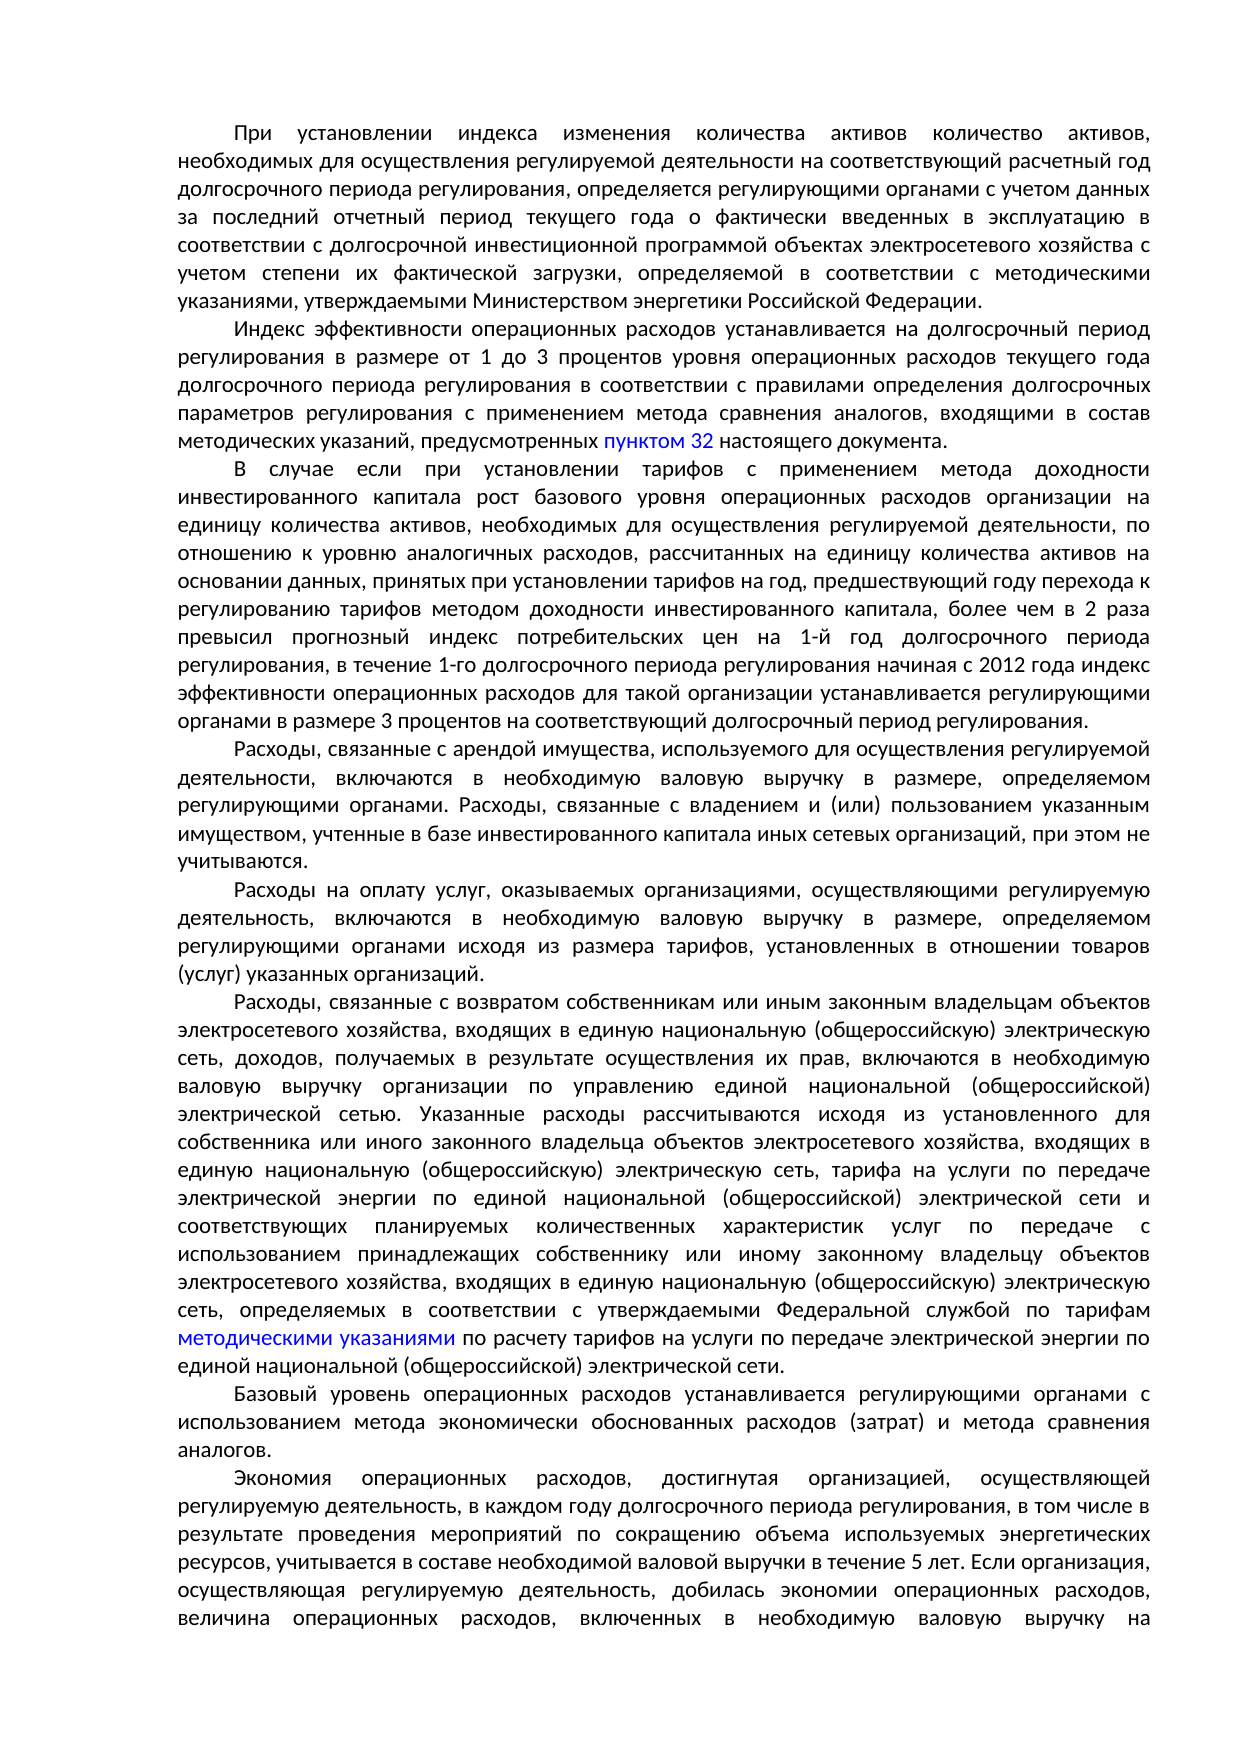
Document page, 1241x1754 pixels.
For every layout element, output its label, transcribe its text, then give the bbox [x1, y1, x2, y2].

text При установлении индекса изменения количества активов количество активов, необходимых для осуществления регулируемой деятельности на соответствующий расчетный год долгосрочного периода регулирования, определяется регулирующими органами с учетом данных за последний отчетный период текущего года о фактически введенных в эксплуатацию в соответствии с долгосрочной инвестиционной программой объектах электросетевого хозяйства с учетом степени их фактической загрузки, определяемой в соответствии с методическими указаниями, утверждаемыми Министерством энергетики Российской Федерации. [177, 118, 1152, 314]
text Расходы на оплату услуг, оказываемых организациями, осуществляющими регулируемую деятельность, включаются в необходимую валовую выручку в размере, определяемом регулирующими органами исходя из размера тарифов, установленных в отношении товаров (услуг) указанных организаций. [177, 875, 1152, 987]
text Расходы, связанные с арендой имущества, используемого для осуществления регулируемой деятельности, включаются в необходимую валовую выручку в размере, определяемом регулирующими органами. Расходы, связанные с владением и (или) пользованием указанным имуществом, учтенные в базе инвестированного капитала иных сетевых организаций, при этом не учитываются. [177, 734, 1152, 875]
text Индекс эффективности операционных расходов устанавливается на долгосрочный период регулирования в размере от 1 до 3 процентов уровня операционных расходов текущего года долгосрочного периода регулирования в соответствии с правилами определения долгосрочных параметров регулирования с применением метода сравнения аналогов, входящими в состав методических указаний, предусмотренных пунктом 32 настоящего документа. [177, 314, 1152, 454]
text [177, 1463, 1152, 1631]
text Базовый уровень операционных расходов устанавливается регулирующими органами с использованием метода экономически обоснованных расходов (затрат) и метода сравнения аналогов. [177, 1379, 1152, 1463]
text В случае если при установлении тарифов с применением метода доходности инвестированного капитала рост базового уровня операционных расходов организации на единицу количества активов, необходимых для осуществления регулируемой деятельности, по отношению к уровню аналогичных расходов, рассчитанных на единицу количества активов на основании данных, принятых при установлении тарифов на год, предшествующий году перехода к регулированию тарифов методом доходности инвестированного капитала, более чем в 2 раза превысил прогнозный индекс потребительских цен на 1-й год долгосрочного периода регулирования, в течение 1-го долгосрочного периода регулирования начиная с 2012 года индекс эффективности операционных расходов для такой организации устанавливается регулирующими органами в размере 3 процентов на соответствующий долгосрочный период регулирования. [177, 454, 1152, 734]
text Расходы, связанные с возвратом собственникам или иным законным владельцам объектов электросетевого хозяйства, входящих в единую национальную (общероссийскую) электрическую сеть, доходов, получаемых в результате осуществления их прав, включаются в необходимую валовую выручку организации по управлению единой национальной (общероссийской) электрической сетью. Указанные расходы рассчитываются исходя из установленного для собственника или иного законного владельца объектов электросетевого хозяйства, входящих в единую национальную (общероссийскую) электрическую сеть, тарифа на услуги по передаче электрической энергии по единой национальной (общероссийской) электрической сети и соответствующих планируемых количественных характеристик услуг по передаче с использованием принадлежащих собственнику или иному законному владельцу объектов электросетевого хозяйства, входящих в единую национальную (общероссийскую) электрическую сеть, определяемых в соответствии с утверждаемыми Федеральной службой по тарифам методическими указаниями по расчету тарифов на услуги по передаче электрической энергии по единой национальной (общероссийской) электрической сети. [177, 987, 1152, 1379]
